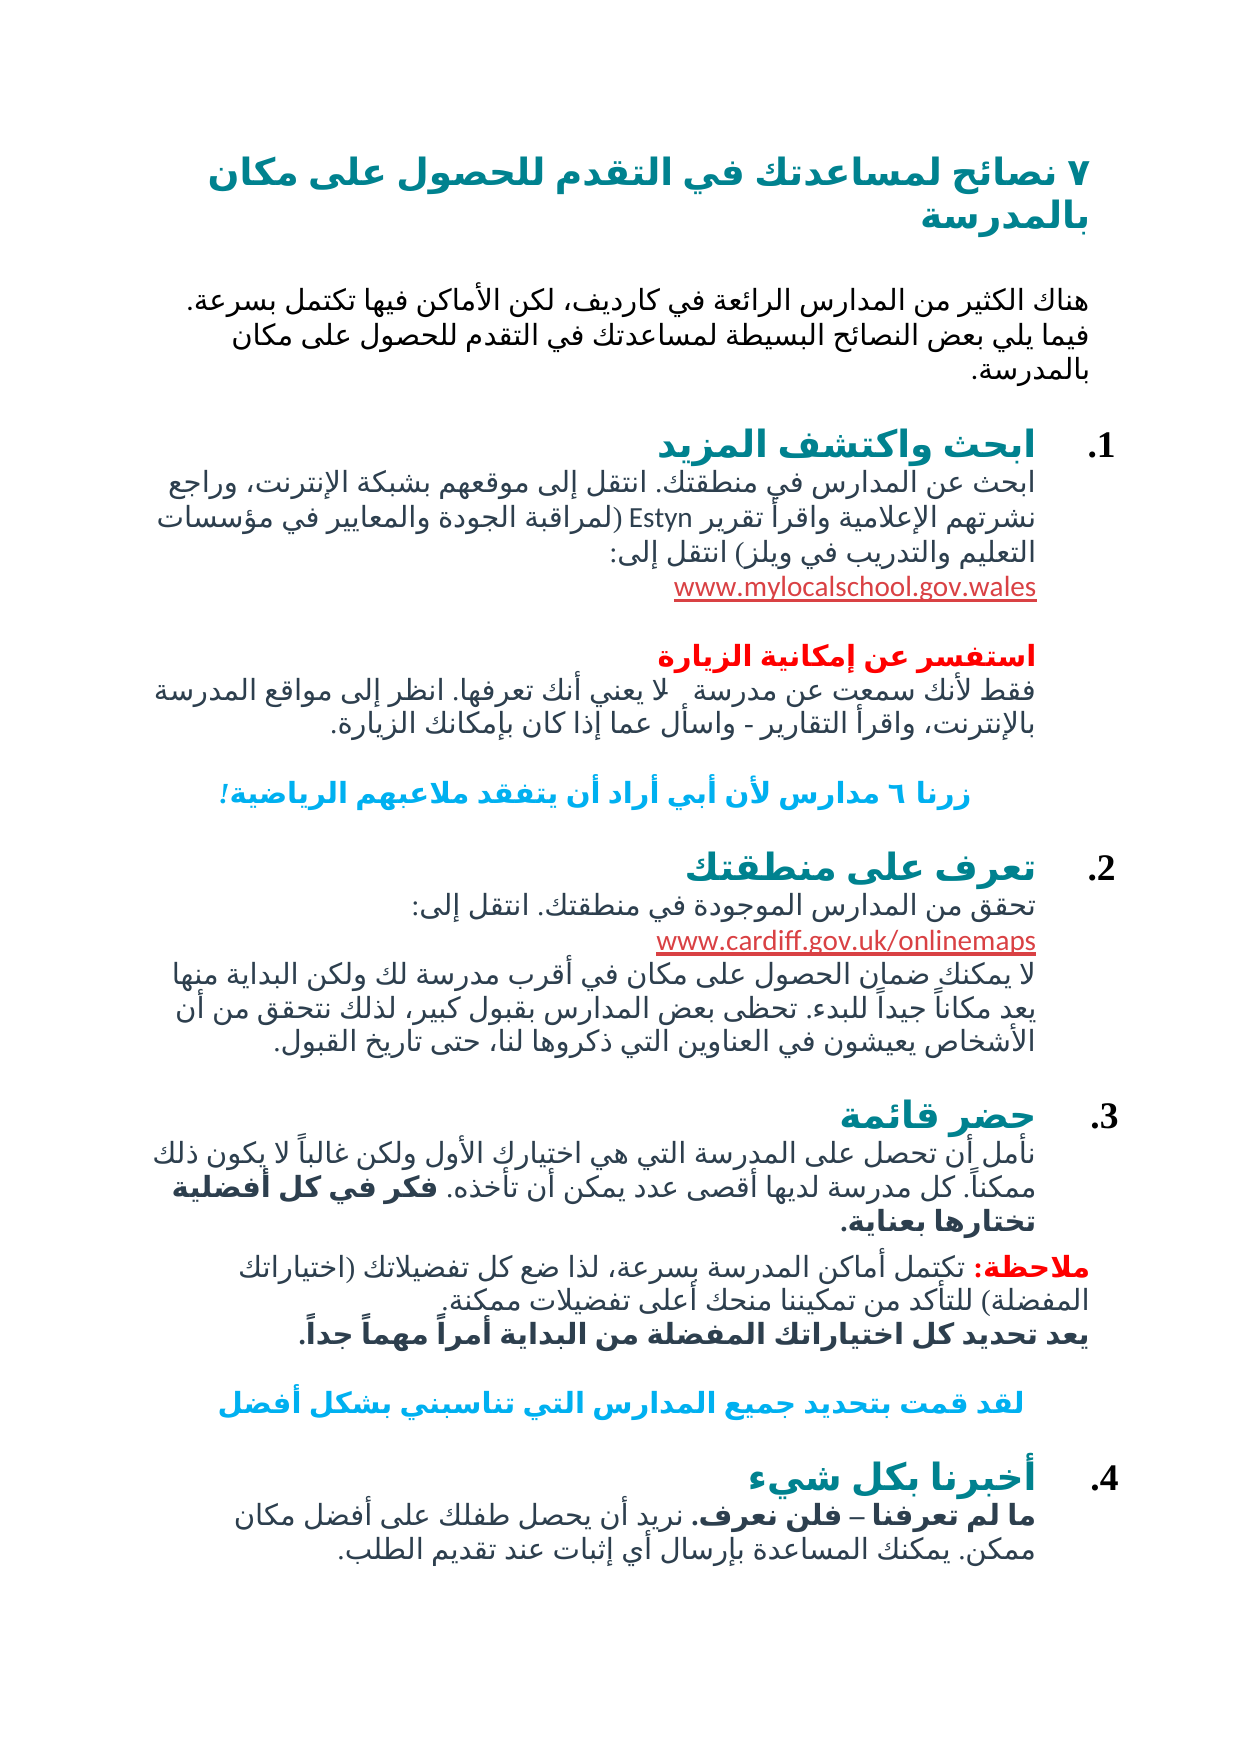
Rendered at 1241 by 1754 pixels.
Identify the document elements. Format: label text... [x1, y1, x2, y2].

text زرنا ٦ مدارس لأن أبي أراد أن يتفقد ملاعبهم الرياضية! [150, 776, 1037, 809]
text استفسر عن إمكانية الزيارة [150, 639, 1037, 673]
text تحقق من المدارس الموجودة في منطقتك. انتقل إلى: www.cardiff.gov.uk/onlinemaps [150, 888, 1037, 957]
text يعد تحديد كل اختياراتك المفضلة من البداية أمراً مهماً جداً. [150, 1317, 1090, 1350]
text فقط لأنك سمعت عن مدرسة - لا يعني أنك تعرفها. انظر إلى مواقع المدرسة بالإنترنت، واقرأ التقارير - واسأل عما إذا كان بإمكانك الزيارة. [150, 673, 1037, 740]
list حضر قائمة [150, 1093, 1090, 1137]
list تعرف على منطقتك [150, 845, 1087, 888]
list ابحث واكتشف المزيد [150, 422, 1087, 466]
text ابحث عن المدارس في منطقتك. انتقل إلى موقعهم بشبكة الإنترنت، وراجع نشرتهم الإعلامية واقرأ تقرير Estyn (لمراقبة الجودة والمعايير في مؤسسات التعليم والتدريب في ويلز) انتقل إلى: [150, 466, 1037, 568]
text لا يمكنك ضمان الحصول على مكان في أقرب مدرسة لك ولكن البداية منها يعد مكاناً جيداً للبدء. تحظى بعض المدارس بقبول كبير، لذلك نتحقق من أن الأشخاص يعيشون في العناوين التي ذكروها لنا، حتى تاريخ القبول. [150, 957, 1037, 1058]
text هناك الكثير من المدارس الرائعة في كارديف، لكن الأماكن فيها تكتمل بسرعة. [150, 282, 1090, 318]
list أخبرنا بكل شيء [150, 1455, 1090, 1498]
text ملاحظة: تكتمل أماكن المدرسة بسرعة، لذا ضع كل تفضيلاتك (اختياراتك المفضلة) للتأكد من تمكيننا منحك أعلى تفضيلات ممكنة. [150, 1250, 1090, 1317]
text ما لم تعرفنا – فلن نعرف. نريد أن يحصل طفلك على أفضل مكان ممكن. يمكنك المساعدة بإرسال أي إثبات عند تقديم الطلب. [150, 1498, 1037, 1565]
text ٧ نصائح لمساعدتك في التقدم للحصول على مكان بالمدرسة [150, 150, 1090, 236]
text لقد قمت بتحديد جميع المدارس التي تناسبني بشكل أفضل [150, 1386, 1090, 1419]
text فيما يلي بعض النصائح البسيطة لمساعدتك في التقدم للحصول على مكان بالمدرسة. [150, 318, 1090, 387]
text www.mylocalschool.gov.wales [150, 568, 1037, 604]
text نأمل أن تحصل على المدرسة التي هي اختيارك الأول ولكن غالباً لا يكون ذلك ممكناً. كل مدرسة لديها أقصى عدد يمكن أن تأخذه. فكر في كل أفضلية تختارها بعناية. [150, 1137, 1037, 1237]
